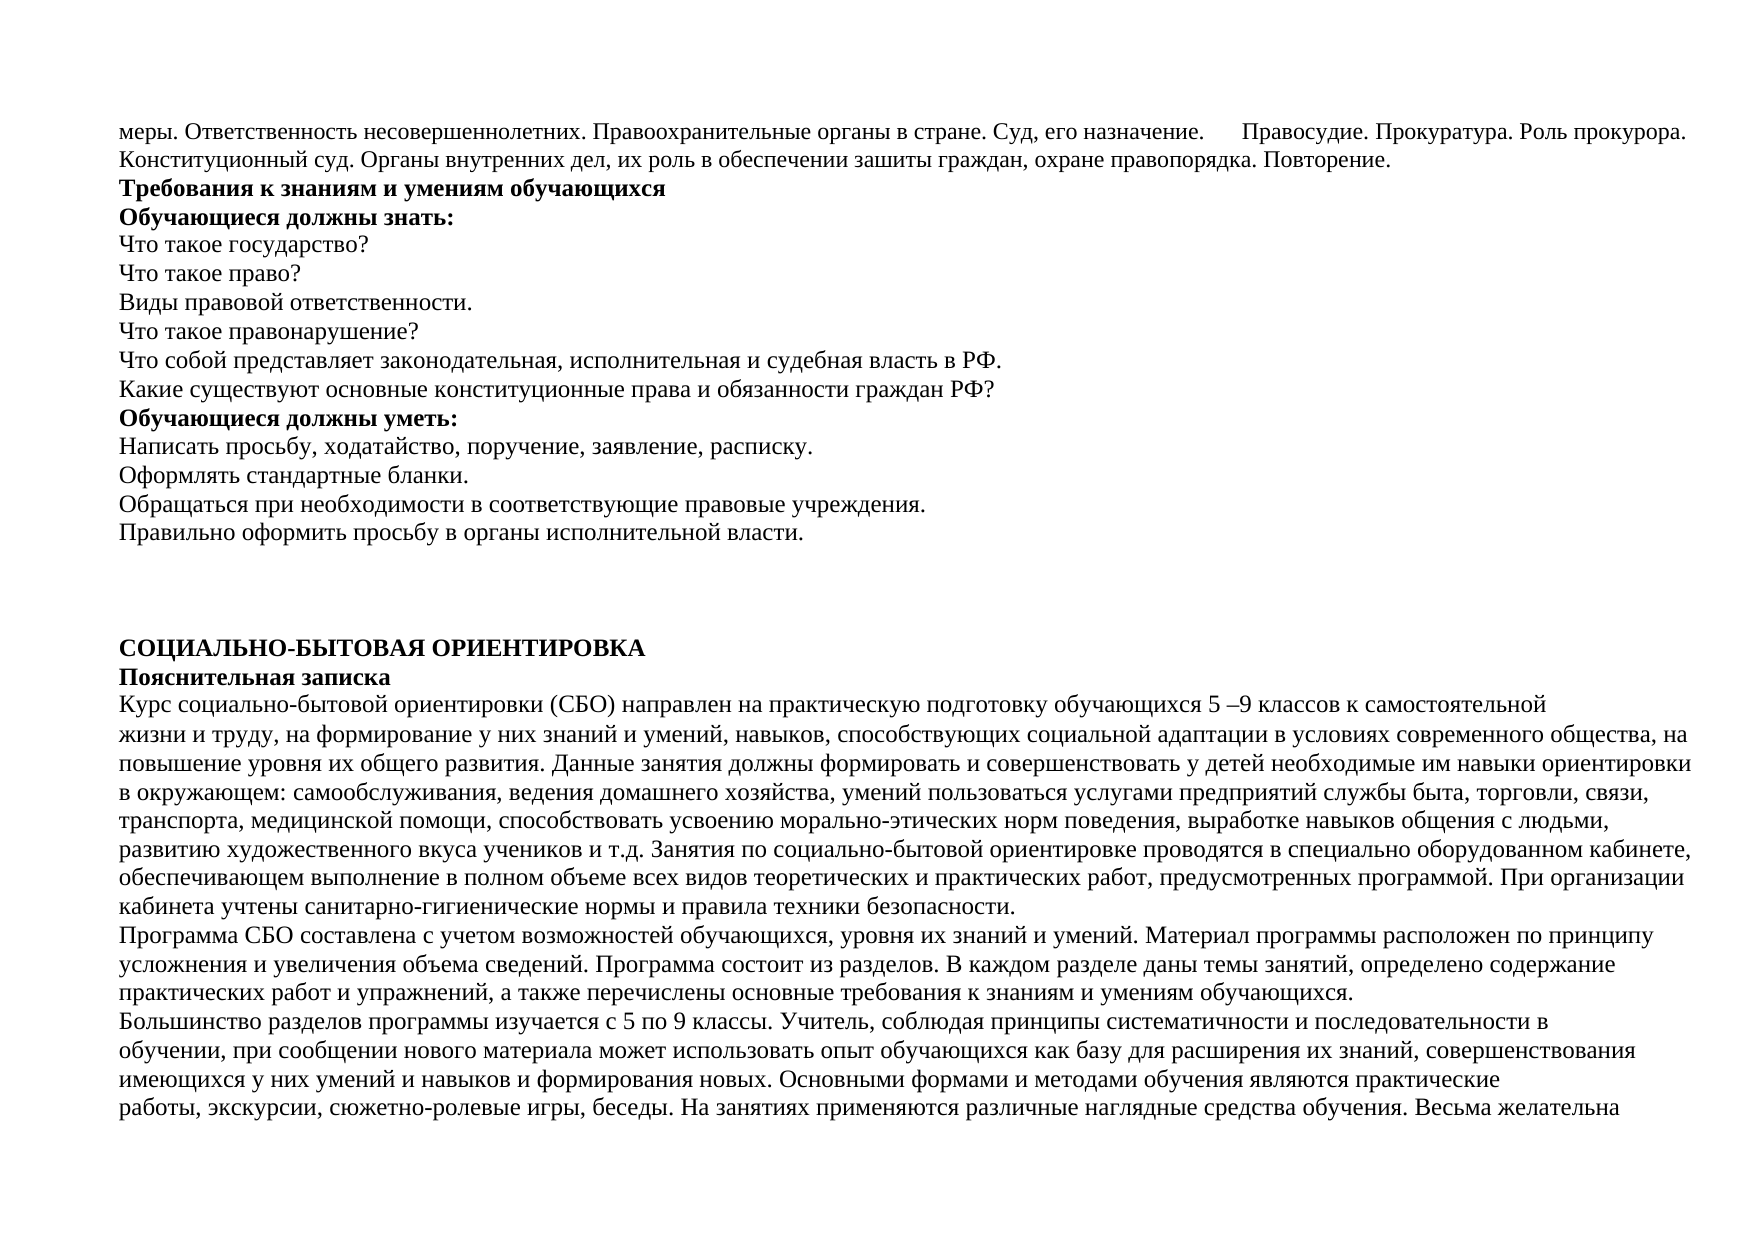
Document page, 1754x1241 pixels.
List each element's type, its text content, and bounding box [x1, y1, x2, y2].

text работы, экскурсии, сюжетно-ролевые игры, беседы. На занятиях применяются различные наглядные средства обучения. Весьма желательна [119, 1092, 1696, 1121]
text Обучающиеся должны знать: [119, 202, 1696, 230]
text жизни и труду, на формирование у них знаний и умений, навыков, способствующих социальной адаптации в условиях современного общества, на повышение уровня их общего развития. Данные занятия должны формировать и совершенствовать у детей необходимые им навыки ориентировки в окружающем: самообслуживания, ведения домашнего хозяйства, умений пользоваться услугами предприятий службы быта, торговли, связи, транспорта, медицинской помощи, способствовать усвоению морально-этических норм поведения, выработке навыков общения с людьми, развитию художественного вкуса учеников и т.д. Занятия по социально-бытовой ориентировке проводятся в специально оборудованном кабинете, обеспечивающем выполнение в полном объеме всех видов теоретических и практических работ, предусмотренных программой. При организации кабинета учтены санитарно-гигиенические нормы и правила техники безопасности. [119, 720, 1696, 919]
text меры. Ответственность несовершеннолетних. Правоохранительные органы в стране. Суд, его назначение. Правосудие. Прокуратура. Роль прокурора. [119, 117, 1696, 145]
text Курс социально-бытовой ориентировки (СБО) направлен на практическую подготовку обучающихся 5 –9 классов к самостоятельной [119, 690, 1696, 718]
text Правильно оформить просьбу в органы исполнительной власти. [119, 517, 1696, 546]
text Требования к знаниям и умениям обучающихся [119, 173, 1696, 202]
text Что такое правонарушение? [119, 316, 1696, 345]
text Оформлять стандартные бланки. [119, 460, 1696, 489]
text Какие существуют основные конституционные права и обязанности граждан РФ? [119, 374, 1696, 402]
text имеющихся у них умений и навыков и формирования новых. Основными формами и методами обучения являются практические [119, 1064, 1696, 1092]
text Конституционный суд. Органы внутренних дел, их роль в обеспечении зашиты граждан, охране правопорядка. Повторение. [119, 145, 1696, 173]
text Что такое государство? [119, 230, 1696, 258]
text Что собой представляет законодательная, исполнительная и судебная власть в РФ. [119, 345, 1696, 373]
text Обращаться при необходимости в соответствующие правовые учреждения. [119, 489, 1696, 517]
text Написать просьбу, ходатайство, поручение, заявление, расписку. [119, 432, 1696, 460]
text Что такое право? [119, 258, 1696, 287]
text Пояснительная записка [119, 662, 1696, 690]
text СОЦИАЛЬНО-БЫТОВАЯ ОРИЕНТИРОВКА [119, 633, 1696, 662]
text Большинство разделов программы изучается с 5 по 9 классы. Учитель, соблюдая принципы систематичности и последовательности в [119, 1006, 1696, 1035]
text Программа СБО составлена с учетом возможностей обучающихся, уровня их знаний и умений. Материал программы расположен по принципу усложнения и увеличения объема сведений. Программа состоит из разделов. В каждом разделе даны темы занятий, определено содержание практических работ и упражнений, а также перечислены основные требования к знаниям и умениям обучающихся. [119, 921, 1696, 1006]
text Обучающиеся должны уметь: [119, 403, 1696, 432]
text обучении, при сообщении нового материала может использовать опыт обучающихся как базу для расширения их знаний, совершенствования [119, 1035, 1696, 1064]
text Виды правовой ответственности. [119, 287, 1696, 316]
